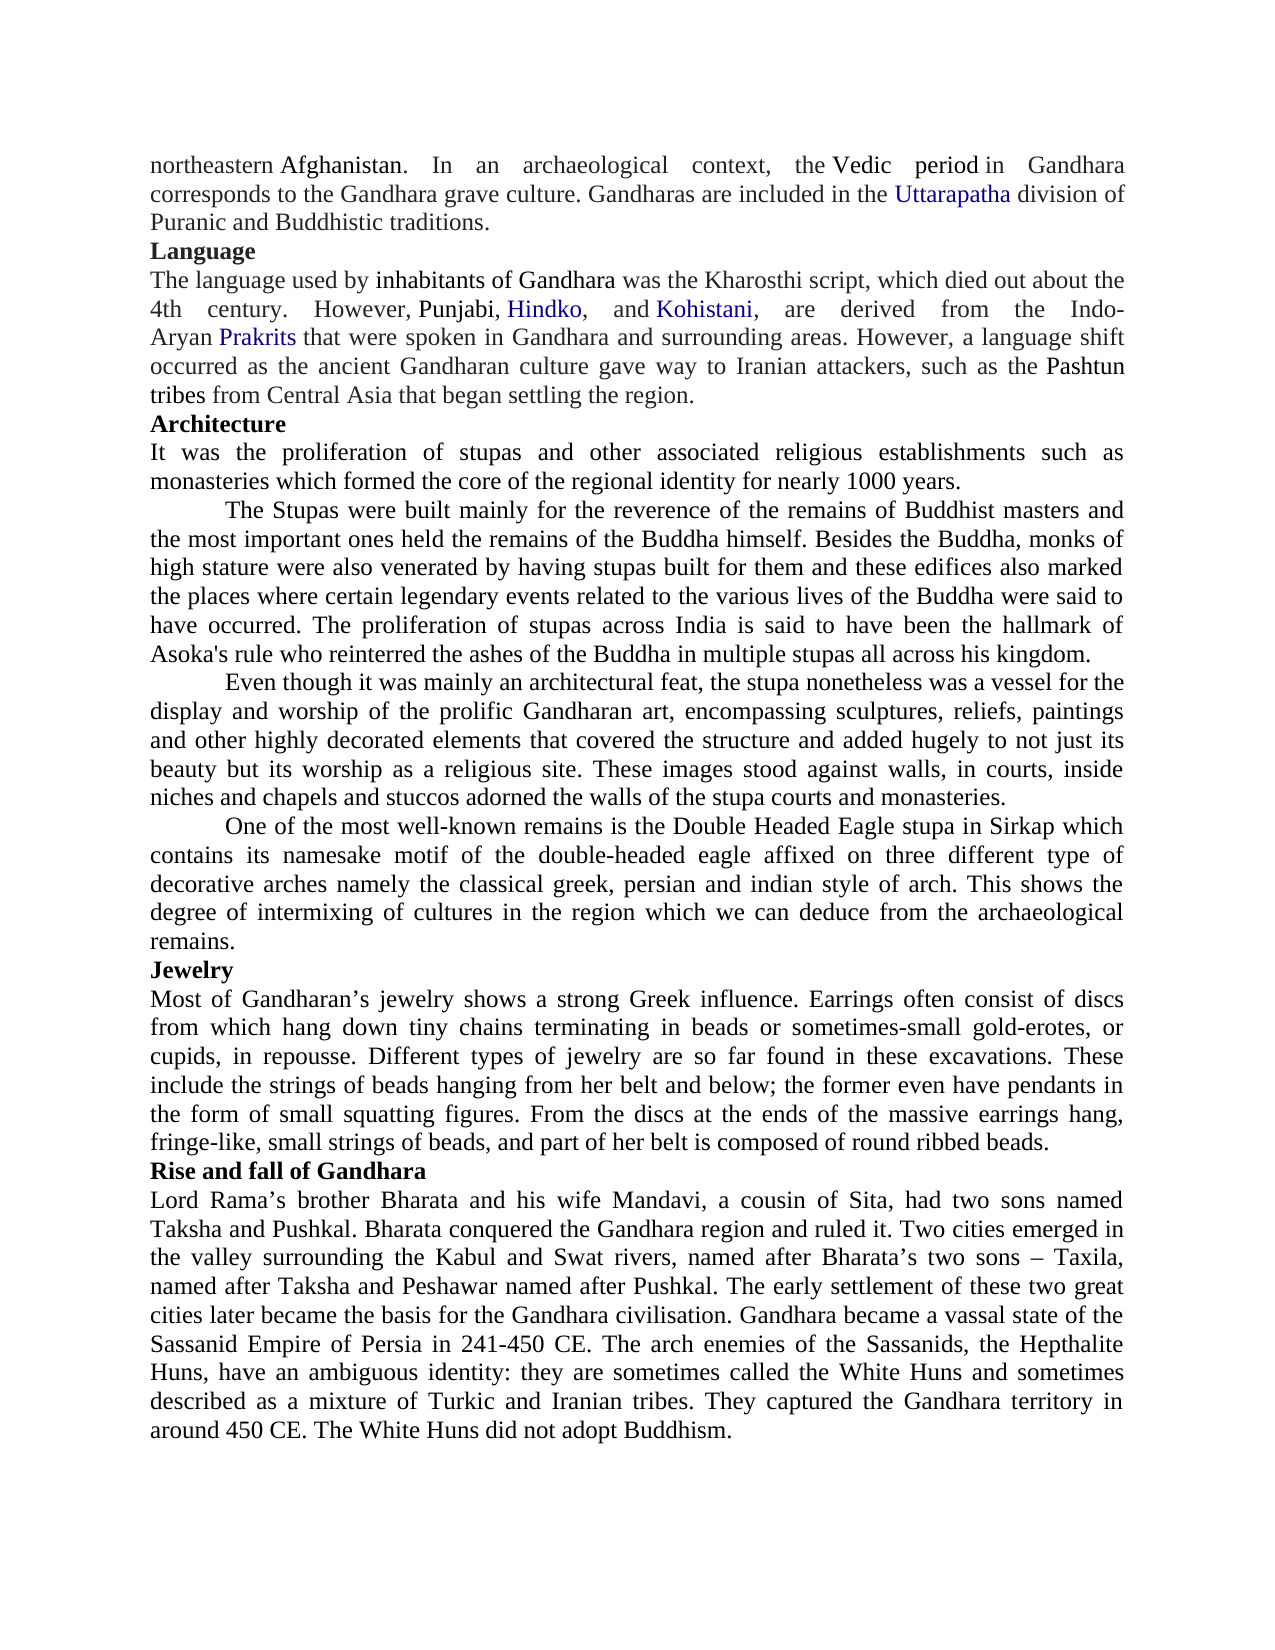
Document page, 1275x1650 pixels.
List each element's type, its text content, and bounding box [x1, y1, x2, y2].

text The language used by inhabitants of Gandhara was the Kharosthi script, which died out about the 4th century. However, Punjabi, Hindko, and Kohistani, are derived from the Indo-Aryan Prakrits that were spoken in Gandhara and surrounding areas. However, a language shift occurred as the ancient Gandharan culture gave way to Iranian attackers, such as the Pashtun tribes from Central Asia that began settling the region. [150, 265, 1125, 409]
text Most of Gandharan’s jewelry shows a strong Greek influence. Earrings often consist of discs from which hang down tiny chains terminating in beads or sometimes-small gold-erotes, or cupids, in repousse. Different types of jewelry are so far found in these excavations. These include the strings of beads hanging from her belt and below; the former even have pendants in the form of small squatting figures. From the discs at the ends of the massive earrings hang, fringe-like, small strings of beads, and part of her belt is composed of round ribbed beads. [150, 984, 1125, 1156]
text It was the proliferation of stupas and other associated religious establishments such as monasteries which formed the core of the regional identity for nearly 1000 years. [150, 437, 1125, 495]
text Rise and fall of Gandhara [150, 1156, 1125, 1185]
text Even though it was mainly an architectural feat, the stupa nonetheless was a vessel for the display and worship of the prolific Gandharan art, encompassing sculptures, reliefs, paintings and other highly decorated elements that covered the structure and added hugely to not just its beauty but its worship as a religious site. These images stood against walls, in courts, inside niches and chapels and stuccos adorned the walls of the stupa courts and monasteries. [150, 667, 1125, 811]
text Architecture [150, 409, 1125, 437]
text One of the most well-known remains is the Double Headed Eagle stupa in Sirkap which contains its namesake motif of the double-headed eagle affixed on three different type of decorative arches namely the classical greek, persian and indian style of arch. This shows the degree of intermixing of cultures in the region which we can deduce from the archaeological remains. [150, 811, 1125, 955]
text Lord Rama’s brother Bharata and his wife Mandavi, a cousin of Sita, had two sons named Taksha and Pushkal. Bharata conquered the Gandhara region and ruled it. Two cities emerged in the valley surrounding the Kabul and Swat rivers, named after Bharata’s two sons – Taxila, named after Taksha and Peshawar named after Pushkal. The early settlement of these two great cities later became the basis for the Gandhara civilisation. Gandhara became a vassal state of the Sassanid Empire of Persia in 241-450 CE. The arch enemies of the Sassanids, the Hepthalite Huns, have an ambiguous identity: they are sometimes called the White Huns and sometimes described as a mixture of Turkic and Iranian tribes. They captured the Gandhara territory in around 450 CE. The White Huns did not adopt Buddhism. [150, 1185, 1125, 1444]
text The Stupas were built mainly for the reverence of the remains of Buddhist masters and the most important ones held the remains of the Buddha himself. Besides the Buddha, monks of high stature were also venerated by having stupas built for them and these edifices also marked the places where certain legendary events related to the various lives of the Buddha were said to have occurred. The proliferation of stupas across India is said to have been the hallmark of Asoka's rule who reinterred the ashes of the Buddha in multiple stupas all across his kingdom. [150, 495, 1125, 667]
text Language [150, 236, 1125, 265]
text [150, 150, 1125, 236]
text Jewelry [150, 955, 1125, 984]
